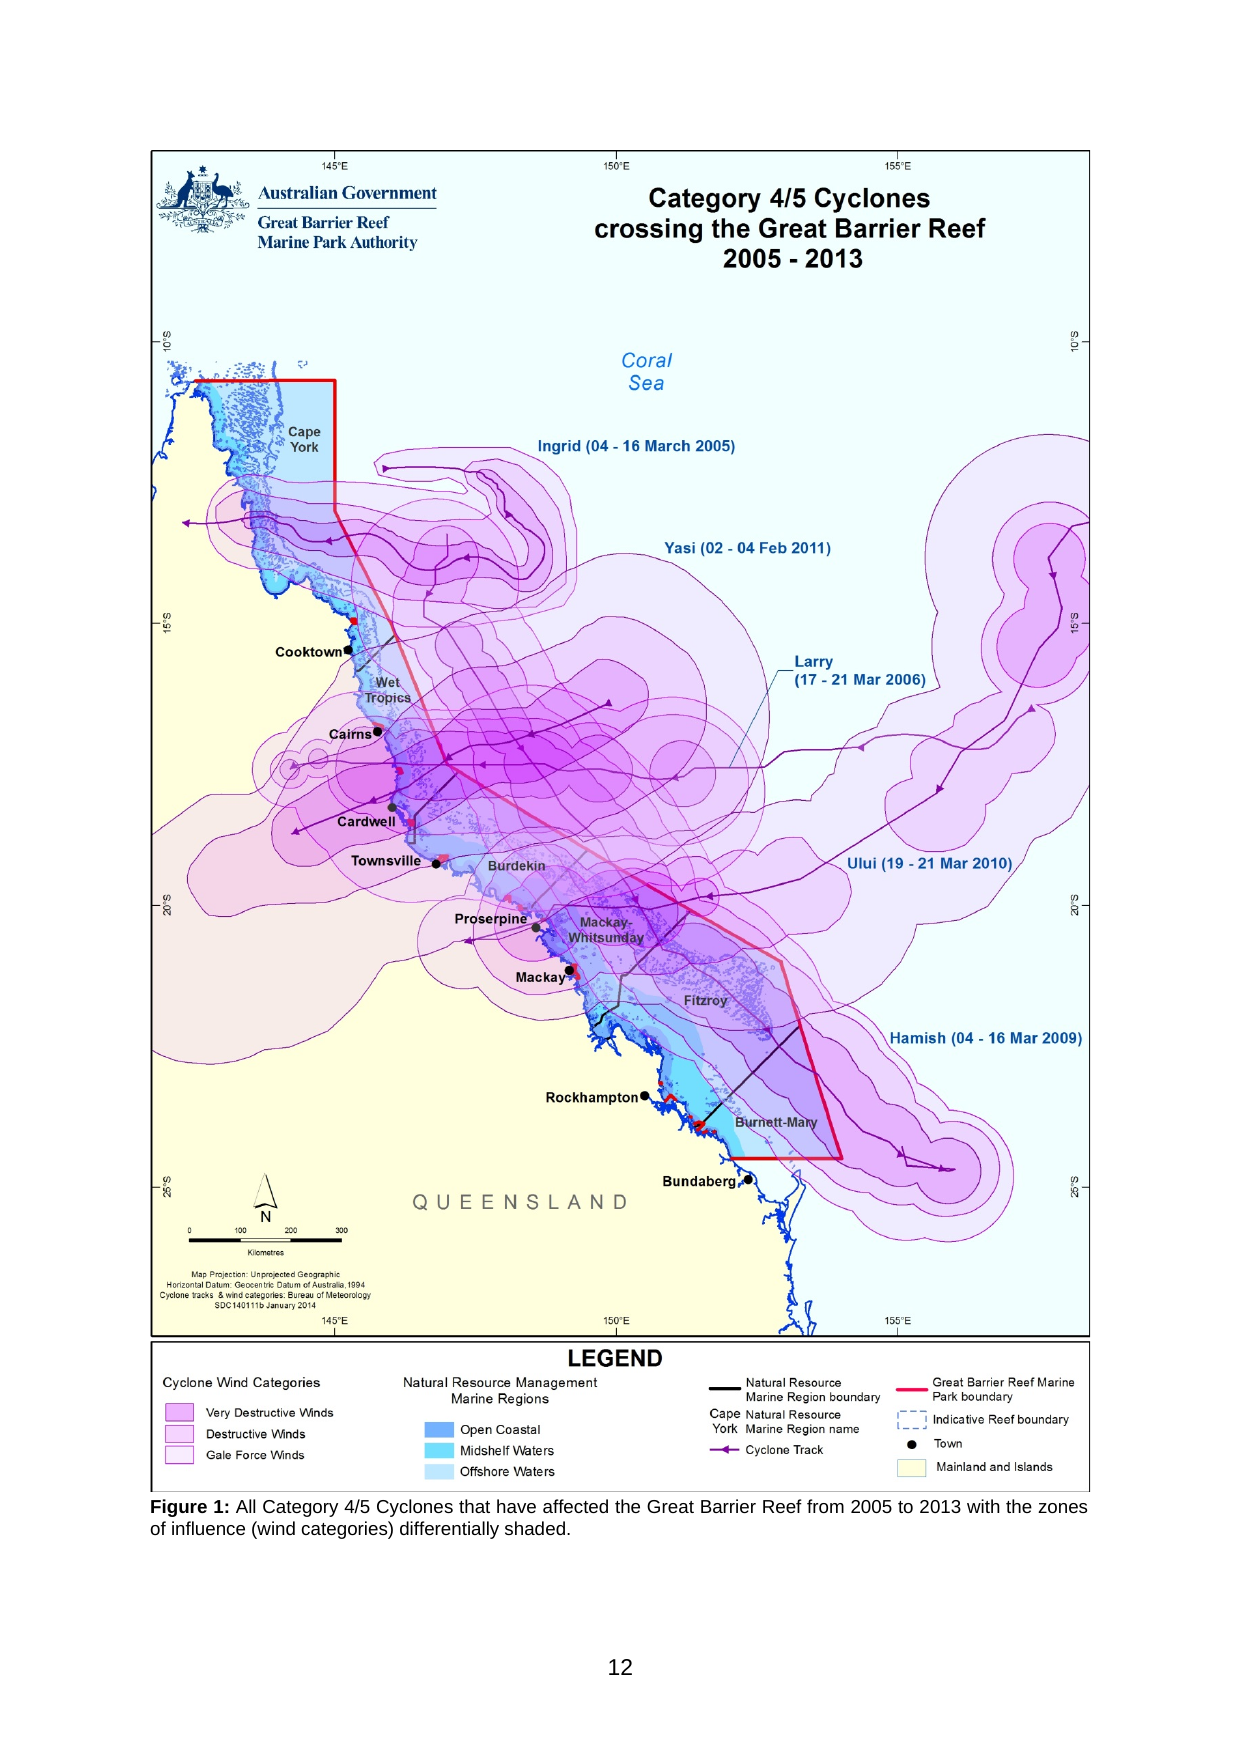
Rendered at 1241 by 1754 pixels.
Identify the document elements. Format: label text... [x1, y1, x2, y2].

picture [150, 150, 1091, 1492]
text Figure 1: All Category 4/5 Cyclones that have affected the Great Barrier Reef from 2005 to 2013 with the zones of influence (wind categories) differentially shaded. [150, 1496, 1090, 1539]
